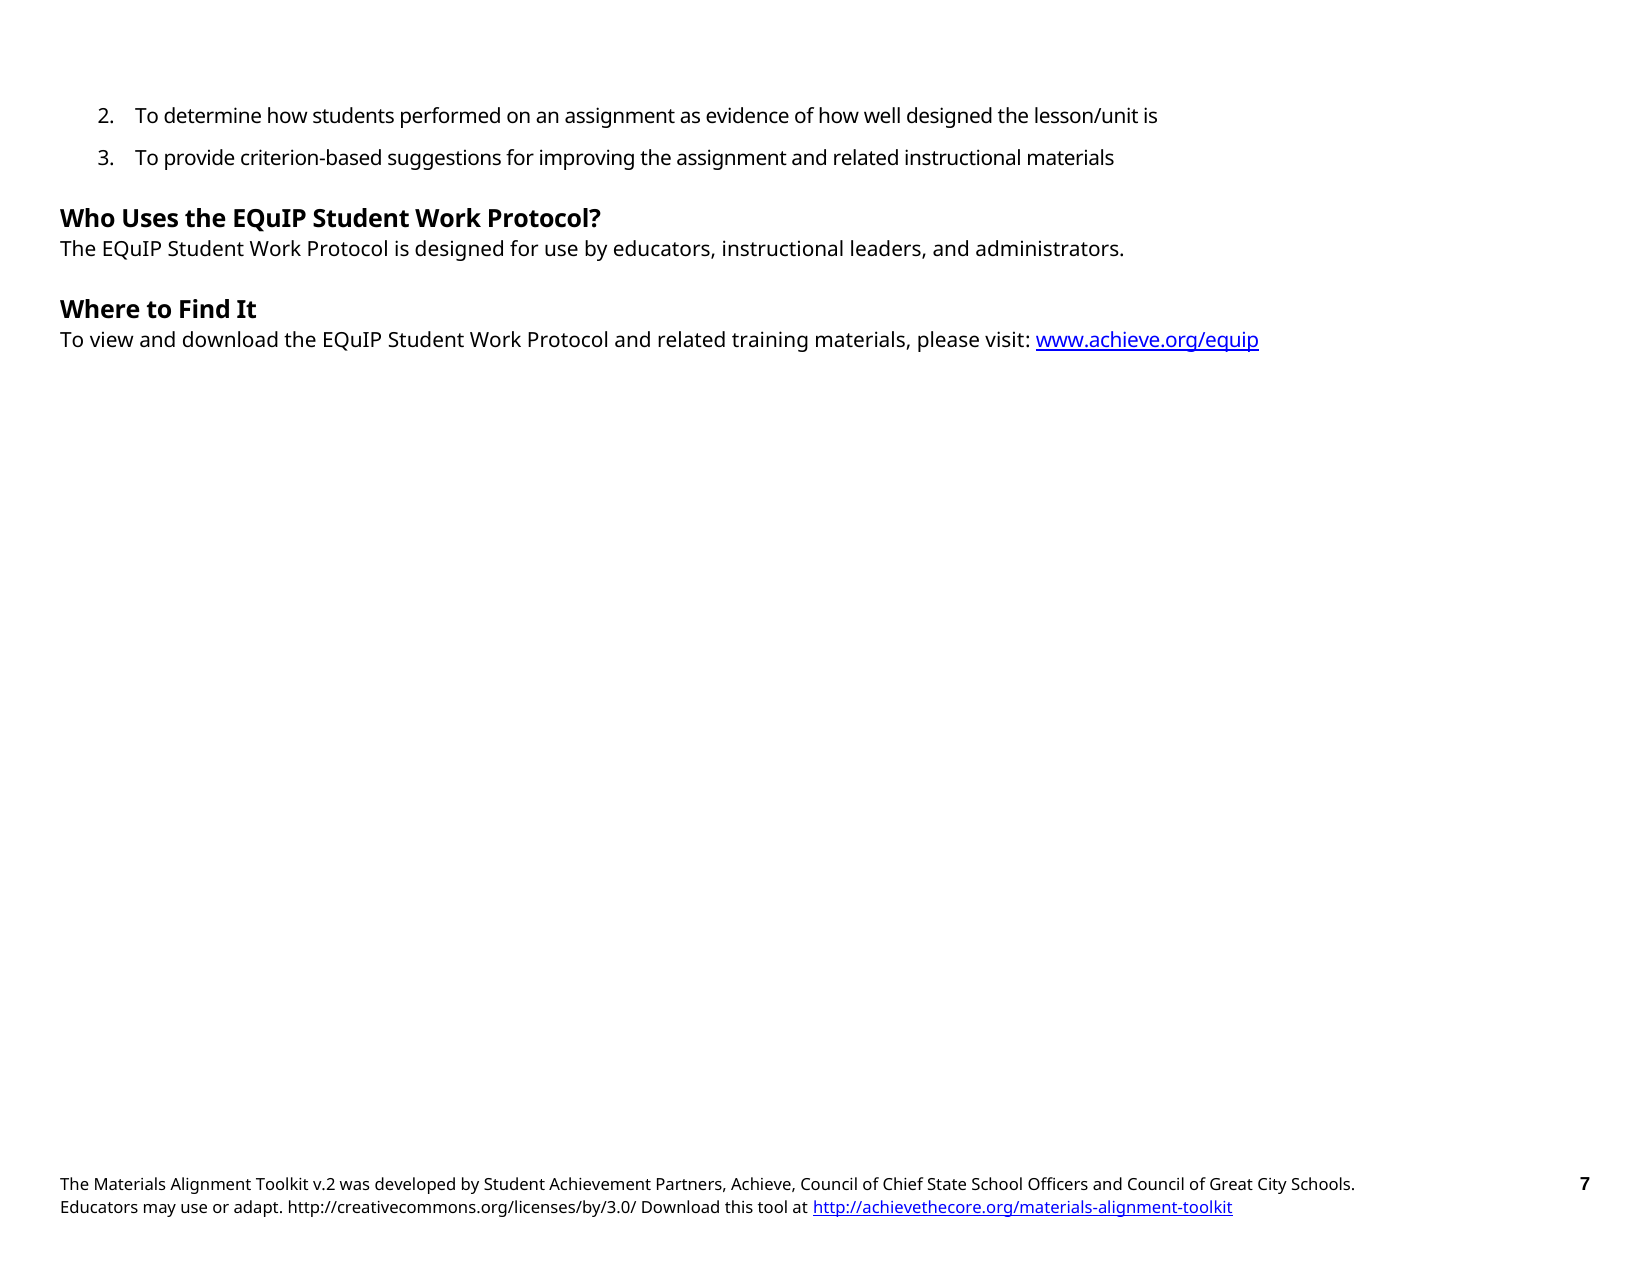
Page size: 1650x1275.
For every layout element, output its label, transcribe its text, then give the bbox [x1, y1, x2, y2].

text To view and download the EQuIP Student Work Protocol and related training materials, please visit: www.achieve.org/equip [60, 325, 1590, 354]
text Who Uses the EQuIP Student Work Protocol? [60, 200, 1590, 234]
text Where to Find It [60, 291, 1590, 325]
list To provide criterion-based suggestions for improving the assignment and related instructional materials [97, 143, 1590, 172]
list To determine how students performed on an assignment as evidence of how well designed the lesson/unit is [97, 101, 1590, 129]
text The EQuIP Student Work Protocol is designed for use by educators, instructional leaders, and administrators. [60, 234, 1590, 263]
